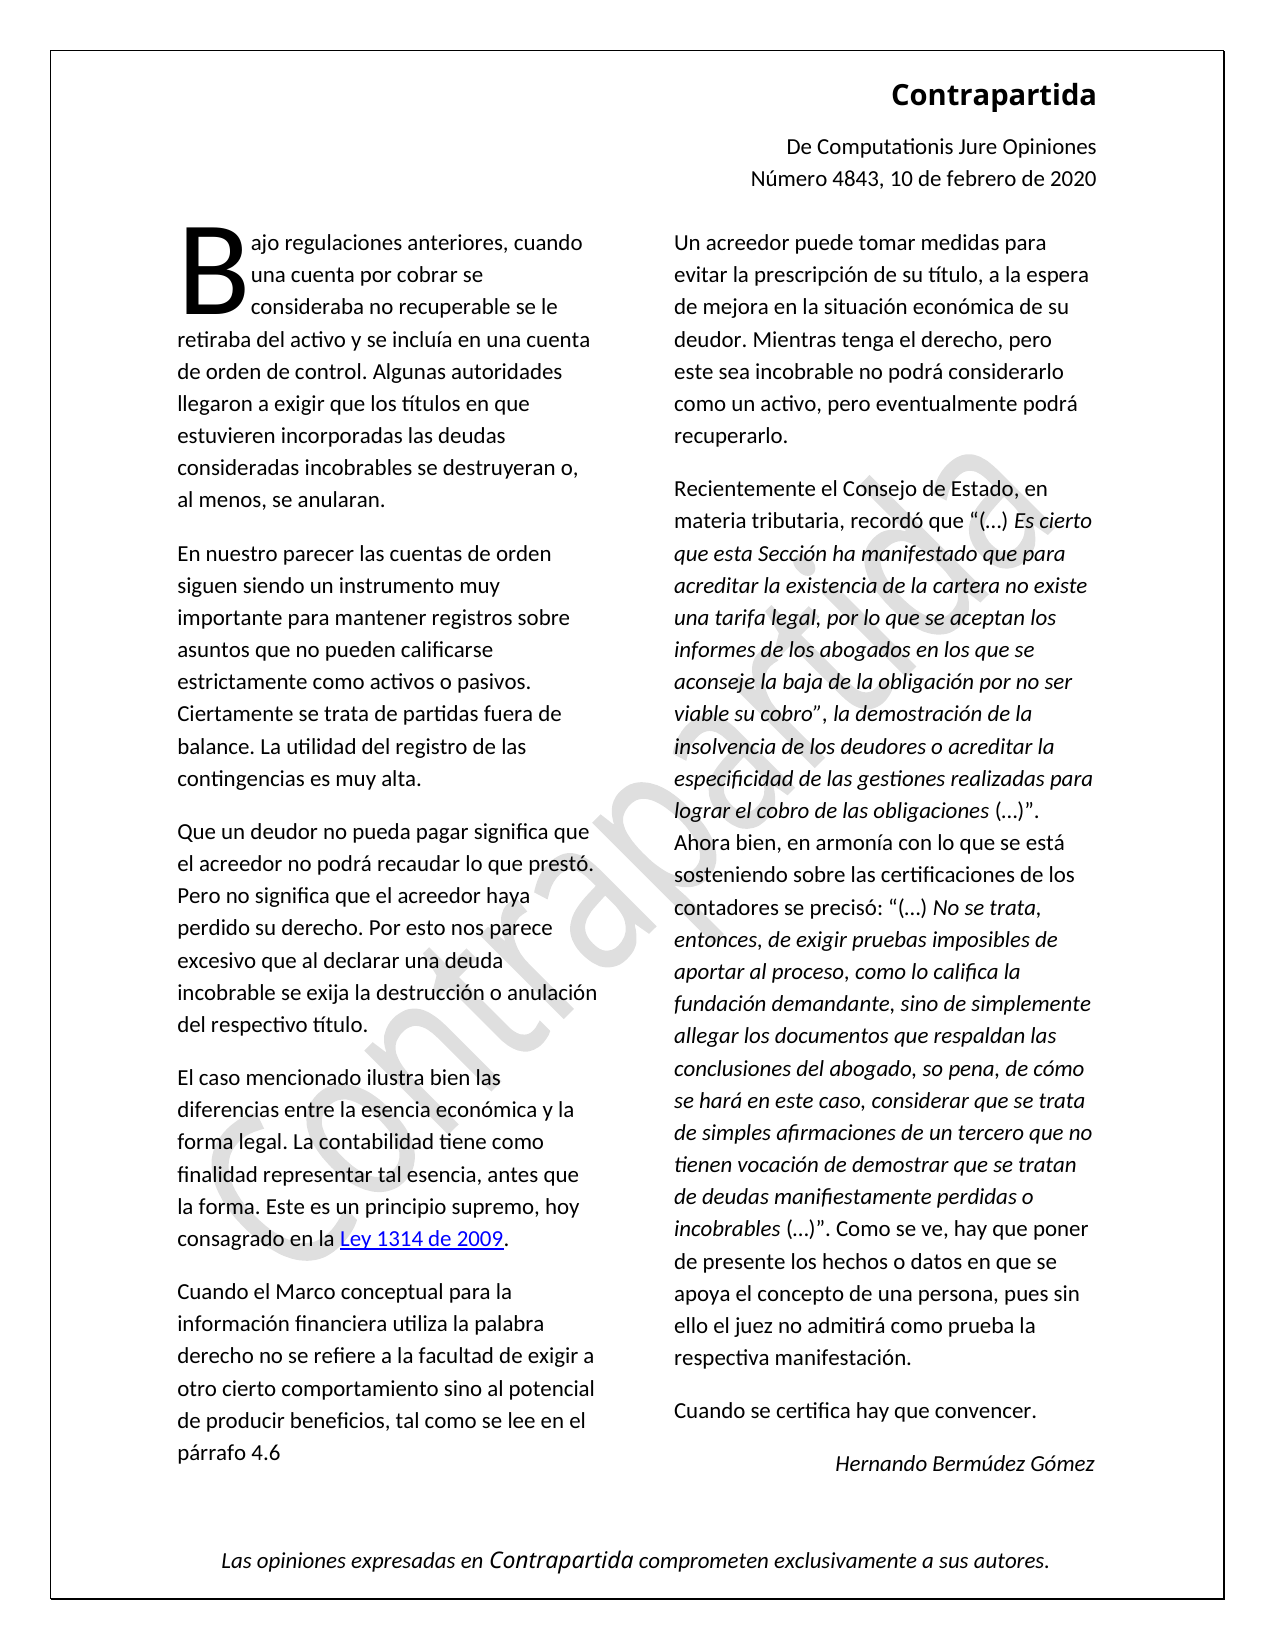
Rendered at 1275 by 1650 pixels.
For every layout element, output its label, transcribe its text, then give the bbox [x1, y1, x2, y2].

text Un acreedor puede tomar medidas para evitar la prescripción de su título, a la espera de mejora en la situación económica de su deudor. Mientras tenga el derecho, pero este sea incobrable no podrá considerarlo como un activo, pero eventualmente podrá recuperarlo. [674, 228, 1097, 449]
text En nuestro parecer las cuentas de orden siguen siendo un instrumento muy importante para mantener registros sobre asuntos que no pueden calificarse estrictamente como activos o pasivos. Ciertamente se trata de partidas fuera de balance. La utilidad del registro de las contingencias es muy alta. [177, 539, 600, 792]
text Que un deudor no pueda pagar significa que el acreedor no podrá recaudar lo que prestó. Pero no significa que el acreedor haya perdido su derecho. Por esto nos parece excesivo que al declarar una deuda incobrable se exija la destrucción o anulación del respectivo título. [177, 817, 600, 1038]
text Cuando se certifica hay que convencer. [674, 1396, 1097, 1424]
text Recientemente el Consejo de Estado, en materia tributaria, recordó que “(…) Es cierto que esta Sección ha manifestado que para acreditar la existencia de la cartera no existe una tarifa legal, por lo que se aceptan los informes de los abogados en los que se aconseje la baja de la obligación por no ser viable su cobro”, la demostración de la insolvencia de los deudores o acreditar la especificidad de las gestiones realizadas para lograr el cobro de las obligaciones (…)”. Ahora bien, en armonía con lo que se está sosteniendo sobre las certificaciones de los contadores se precisó: “(…) No se trata, entonces, de exigir pruebas imposibles de aportar al proceso, como lo califica la fundación demandante, sino de simplemente allegar los documentos que respaldan las conclusiones del abogado, so pena, de cómo se hará en este caso, considerar que se trata de simples afirmaciones de un tercero que no tienen vocación de demostrar que se tratan de deudas manifiestamente perdidas o incobrables (…)”. Como se ve, hay que poner de presente los hechos o datos en que se apoya el concepto de una persona, pues sin ello el juez no admitirá como prueba la respectiva manifestación. [674, 474, 1097, 1371]
text ajo regulaciones anteriores, cuando una cuenta por cobrar se consideraba no recuperable se le retiraba del activo y se incluía en una cuenta de orden de control. Algunas autoridades llegaron a exigir que los títulos en que estuvieren incorporadas las deudas consideradas incobrables se destruyeran o, al menos, se anularan. [177, 228, 600, 514]
text Hernando Bermúdez Gómez [674, 1449, 1097, 1477]
text Cuando el Marco conceptual para la información financiera utiliza la palabra derecho no se refiere a la facultad de exigir a otro cierto comportamiento sino al potencial de producir beneficios, tal como se lee en el párrafo 4.6 [177, 1277, 600, 1466]
text El caso mencionado ilustra bien las diferencias entre la esencia económica y la forma legal. La contabilidad tiene como finalidad representar tal esencia, antes que la forma. Este es un principio supremo, hoy consagrado en la Ley 1314 de 2009. [177, 1063, 600, 1252]
